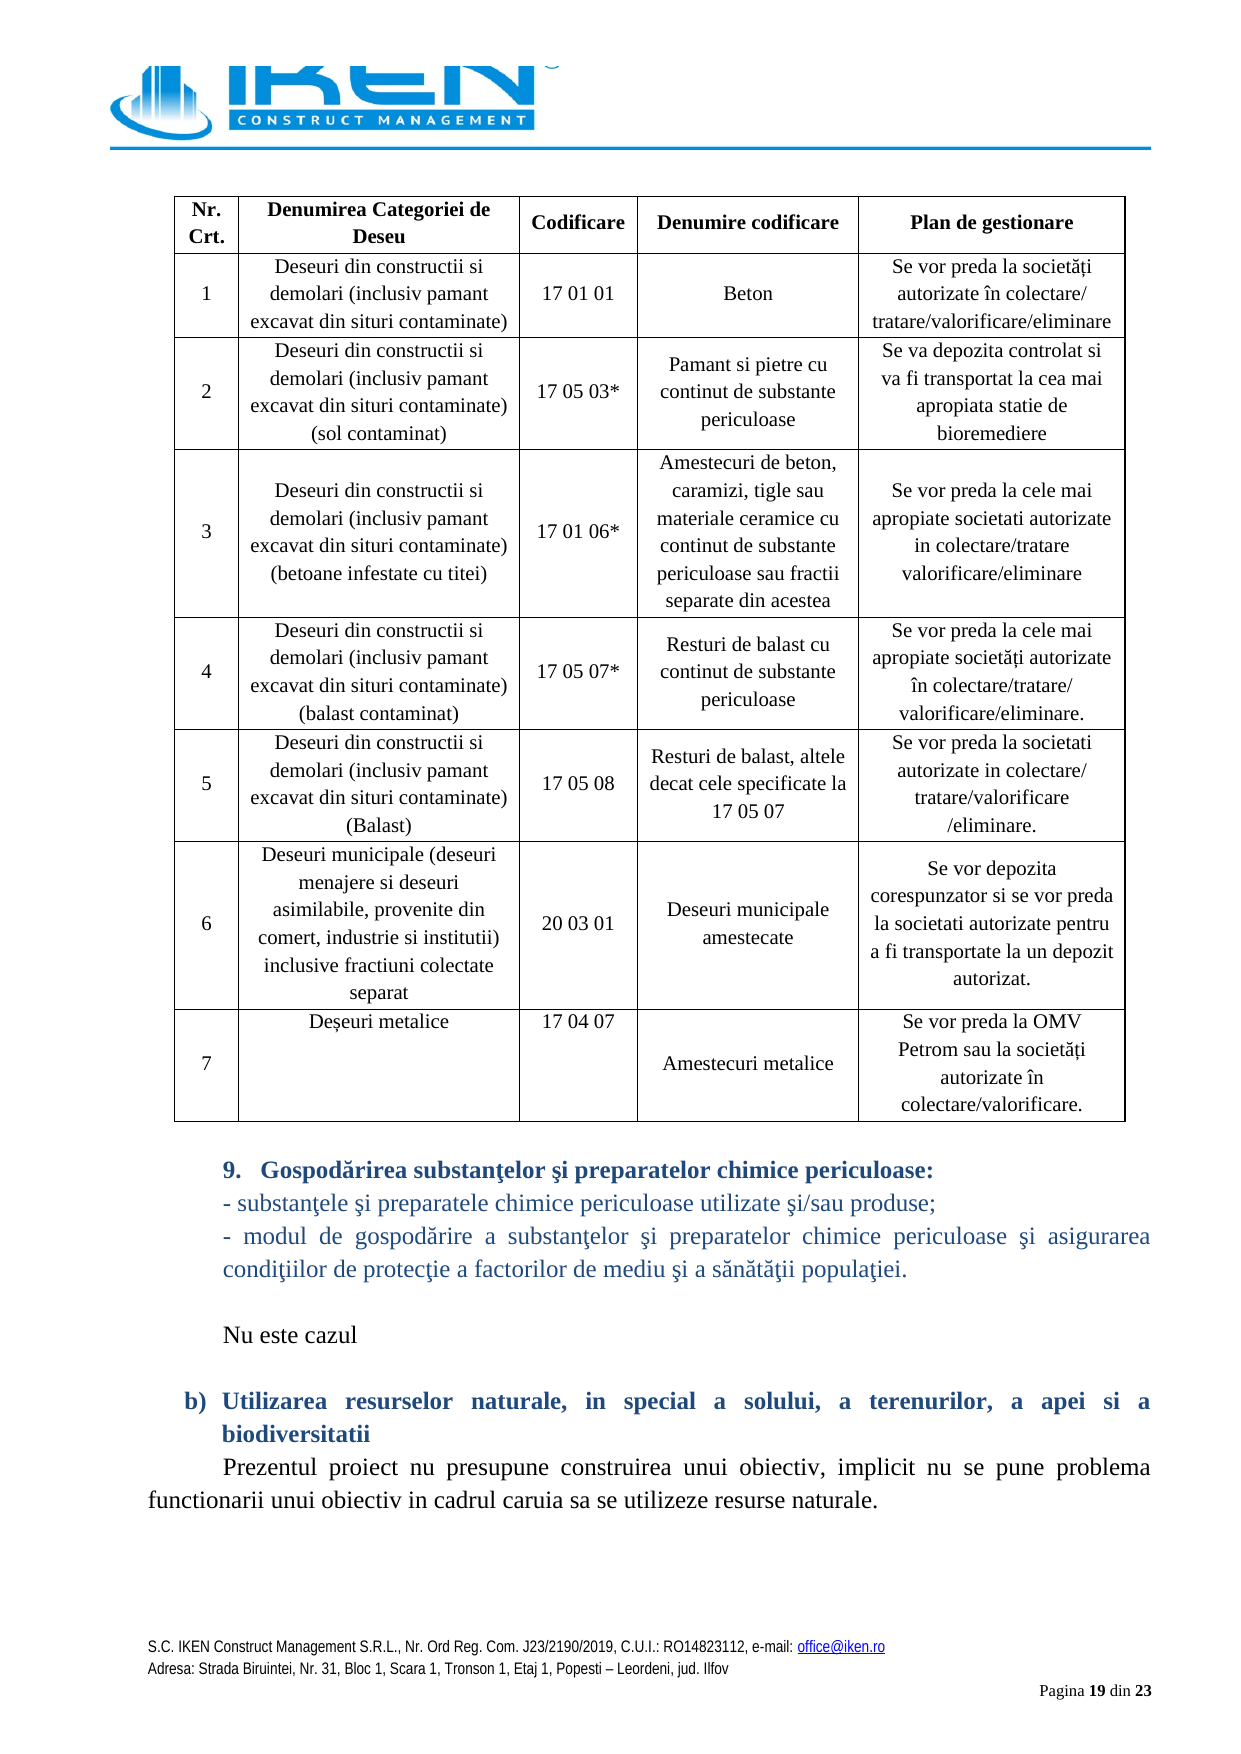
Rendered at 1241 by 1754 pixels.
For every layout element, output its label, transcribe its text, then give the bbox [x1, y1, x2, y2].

table_cell Deseuri din constructii si demolari (inclusiv pamant excavat din situri contaminate) (balast contaminat) [239, 618, 519, 729]
table_cell 5 [175, 730, 238, 841]
table_cell Se vor preda la cele mai apropiate societati autorizate in colectare/tratare valorificare/eliminare [859, 450, 1124, 617]
table_cell Deseuri municipale amestecate [638, 842, 858, 1008]
text - substanţele şi preparatele chimice periculoase utilizate şi/sau produse; [148, 1188, 1152, 1216]
table_cell Deseuri municipale (deseuri menajere si deseuri asimilabile, provenite din comert, industrie si institutii) inclusive fractiuni colectate separat [239, 842, 519, 1008]
table_cell Se vor depozita corespunzator si se vor preda la societati autorizate pentru a fi transportate la un depozit autorizat. [859, 842, 1124, 1008]
table_cell 6 [175, 842, 238, 1008]
subtitle Gospodărirea substanţelor şi preparatelor chimice periculoase: [223, 1155, 1152, 1183]
table_header Plan de gestionare [859, 197, 1124, 252]
table_cell Se vor preda la societăți autorizate în colectare/ tratare/valorificare/eliminare [859, 254, 1124, 337]
table_header Codificare [520, 197, 637, 252]
table_cell Se va depozita controlat si va fi transportat la cea mai apropiata statie de bioremediere [859, 338, 1124, 449]
table_cell 2 [175, 338, 238, 449]
table_cell Amestecuri de beton, caramizi, tigle sau materiale ceramice cu continut de substante periculoase sau fractii separate din acestea [638, 450, 858, 617]
text Prezentul proiect nu presupune construirea unui obiectiv, implicit nu se pune problema functionarii unui obiectiv in cadrul caruia sa se utilizeze resurse naturale. [148, 1452, 1152, 1514]
text Nu este cazul [148, 1320, 1152, 1348]
table_cell Deseuri din constructii si demolari (inclusiv pamant excavat din situri contaminate) (Balast) [239, 730, 519, 841]
table_cell 17 01 06* [520, 450, 637, 617]
table_cell Se vor preda la OMV Petrom sau la societăți autorizate în colectare/valorificare. [859, 1010, 1124, 1121]
subtitle Utilizarea resurselor naturale, in special a solului, a terenurilor, a apei si a biodiversitatii [184, 1386, 1152, 1448]
picture [110, 66, 1152, 150]
table_cell 17 05 03* [520, 338, 637, 449]
table_cell Se vor preda la cele mai apropiate societăți autorizate în colectare/tratare/ valorificare/eliminare. [859, 618, 1124, 729]
table_cell Amestecuri metalice [638, 1010, 858, 1121]
table_cell 20 03 01 [520, 842, 637, 1008]
table_cell Deșeuri metalice [239, 1010, 519, 1121]
table_cell 7 [175, 1010, 238, 1121]
table_cell Resturi de balast, altele decat cele specificate la 17 05 07 [638, 730, 858, 841]
table_cell Deseuri din constructii si demolari (inclusiv pamant excavat din situri contaminate) (sol contaminat) [239, 338, 519, 449]
table_cell 17 01 01 [520, 254, 637, 337]
table_cell Pamant si pietre cu continut de substante periculoase [638, 338, 858, 449]
table_cell Resturi de balast cu continut de substante periculoase [638, 618, 858, 729]
table_header Denumirea Categoriei de Deseu [239, 197, 519, 252]
table_cell Se vor preda la societati autorizate in colectare/ tratare/valorificare /eliminare. [859, 730, 1124, 841]
table_cell Deseuri din constructii si demolari (inclusiv pamant excavat din situri contaminate) (betoane infestate cu titei) [239, 450, 519, 617]
text - modul de gospodărire a substanţelor şi preparatelor chimice periculoase şi asigurarea condiţiilor de protecţie a factorilor de mediu şi a sănătăţii populaţiei. [223, 1221, 1152, 1282]
table_cell 1 [175, 254, 238, 337]
table_header Nr. Crt. [175, 197, 238, 252]
table_cell 17 05 07* [520, 618, 637, 729]
table_cell 17 04 07 [520, 1010, 637, 1121]
table_cell Beton [638, 254, 858, 337]
table_cell Deseuri din constructii si demolari (inclusiv pamant excavat din situri contaminate) [239, 254, 519, 337]
table_cell 4 [175, 618, 238, 729]
table_cell 17 05 08 [520, 730, 637, 841]
table_cell 3 [175, 450, 238, 617]
table_header Denumire codificare [638, 197, 858, 252]
